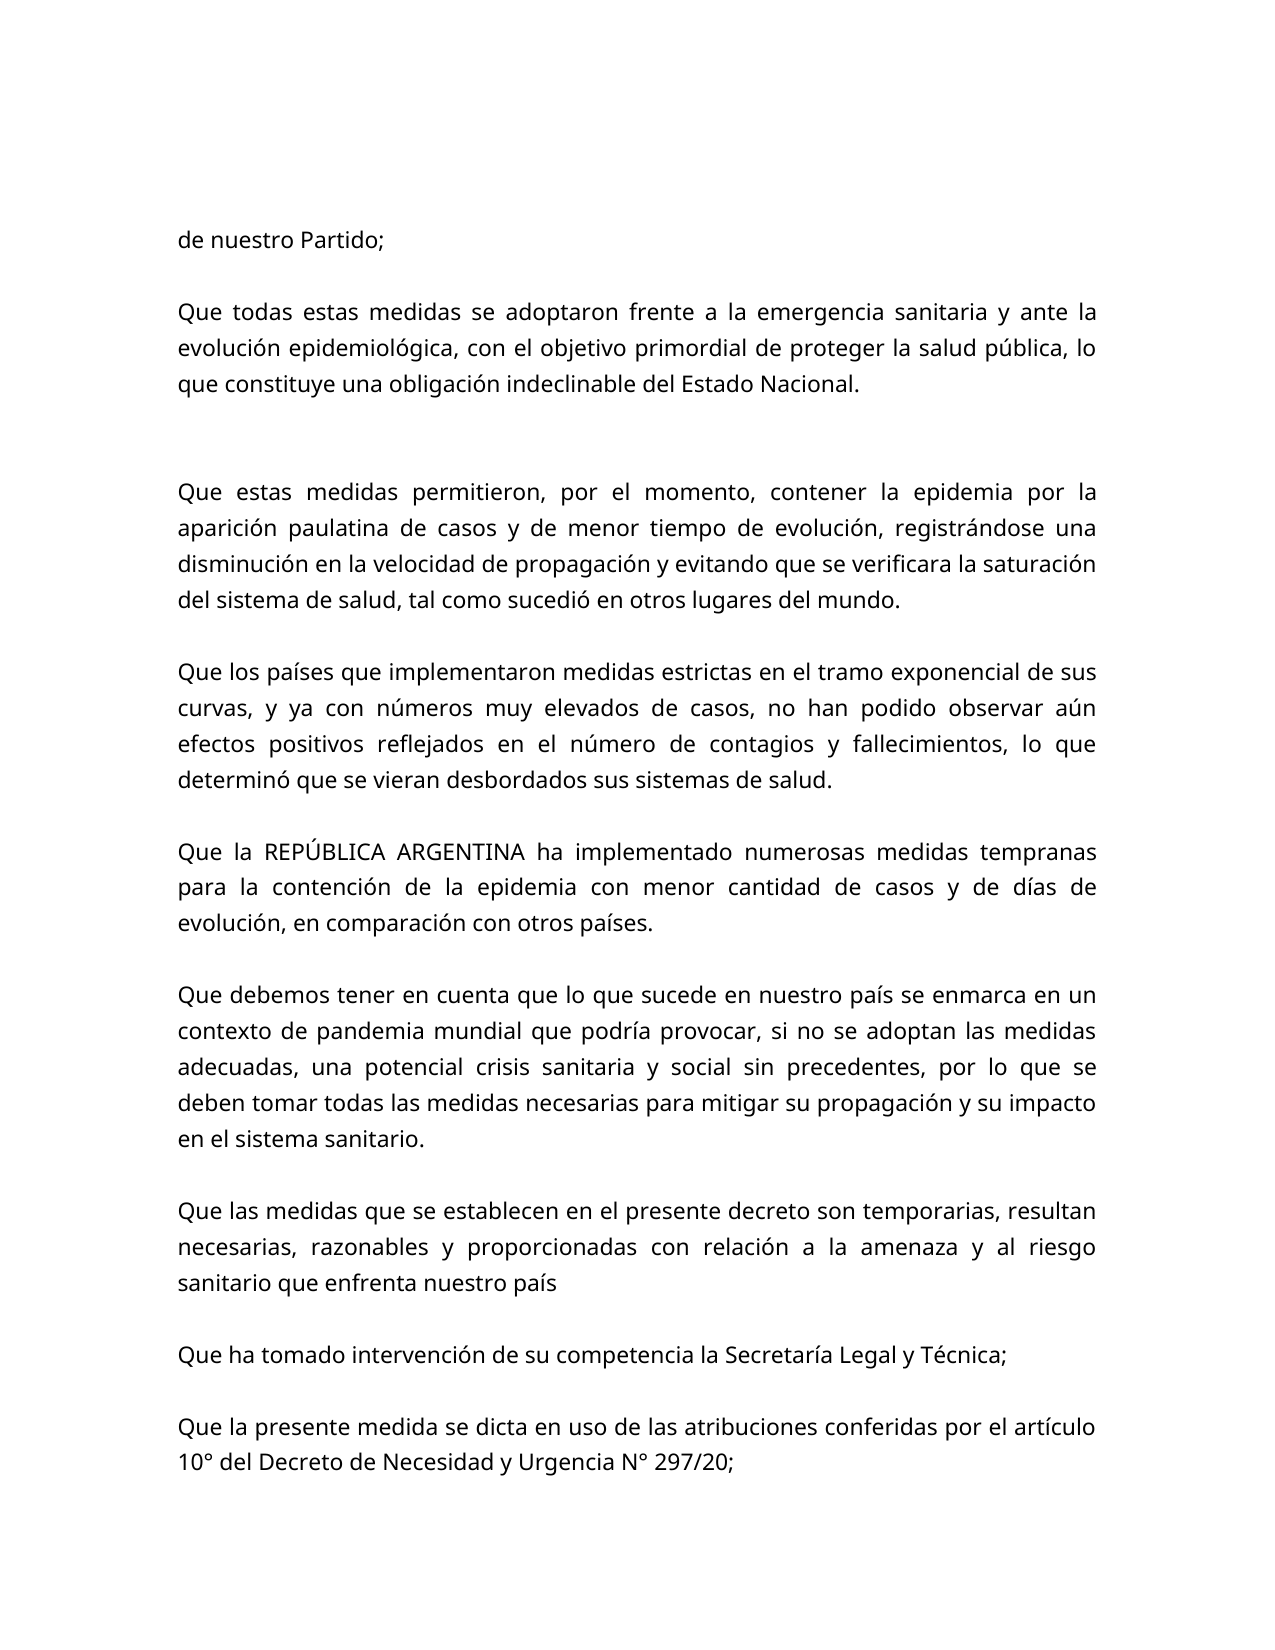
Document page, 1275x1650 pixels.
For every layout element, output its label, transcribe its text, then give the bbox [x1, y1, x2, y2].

text Que debemos tener en cuenta que lo que sucede en nuestro país se enmarca en un contexto de pandemia mundial que podría provocar, si no se adoptan las medidas adecuadas, una potencial crisis sanitaria y social sin precedentes, por lo que se deben tomar todas las medidas necesarias para mitigar su propagación y su impacto en el sistema sanitario. [177, 979, 1098, 1154]
text Que la presente medida se dicta en uso de las atribuciones conferidas por el artículo 10° del Decreto de Necesidad y Urgencia N° 297/20; [177, 1410, 1098, 1478]
text Que las medidas que se establecen en el presente decreto son temporarias, resultan necesarias, razonables y proporcionadas con relación a la amenaza y al riesgo sanitario que enfrenta nuestro país [177, 1195, 1098, 1298]
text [177, 224, 1098, 256]
text Que la REPÚBLICA ARGENTINA ha implementado numerosas medidas tempranas para la contención de la epidemia con menor cantidad de casos y de días de evolución, en comparación con otros países. [177, 835, 1098, 938]
text Que los países que implementaron medidas estrictas en el tramo exponencial de sus curvas, y ya con números muy elevados de casos, no han podido observar aún efectos positivos reflejados en el número de contagios y fallecimientos, lo que determinó que se vieran desbordados sus sistemas de salud. [177, 656, 1098, 795]
text Que ha tomado intervención de su competencia la Secretaría Legal y Técnica; [177, 1338, 1098, 1370]
text Que todas estas medidas se adoptaron frente a la emergencia sanitaria y ante la evolución epidemiológica, con el objetivo primordial de proteger la salud pública, lo que constituye una obligación indeclinable del Estado Nacional. [177, 296, 1098, 399]
text Que estas medidas permitieron, por el momento, contener la epidemia por la aparición paulatina de casos y de menor tiempo de evolución, registrándose una disminución en la velocidad de propagación y evitando que se verificara la saturación del sistema de salud, tal como sucedió en otros lugares del mundo. [177, 476, 1098, 615]
